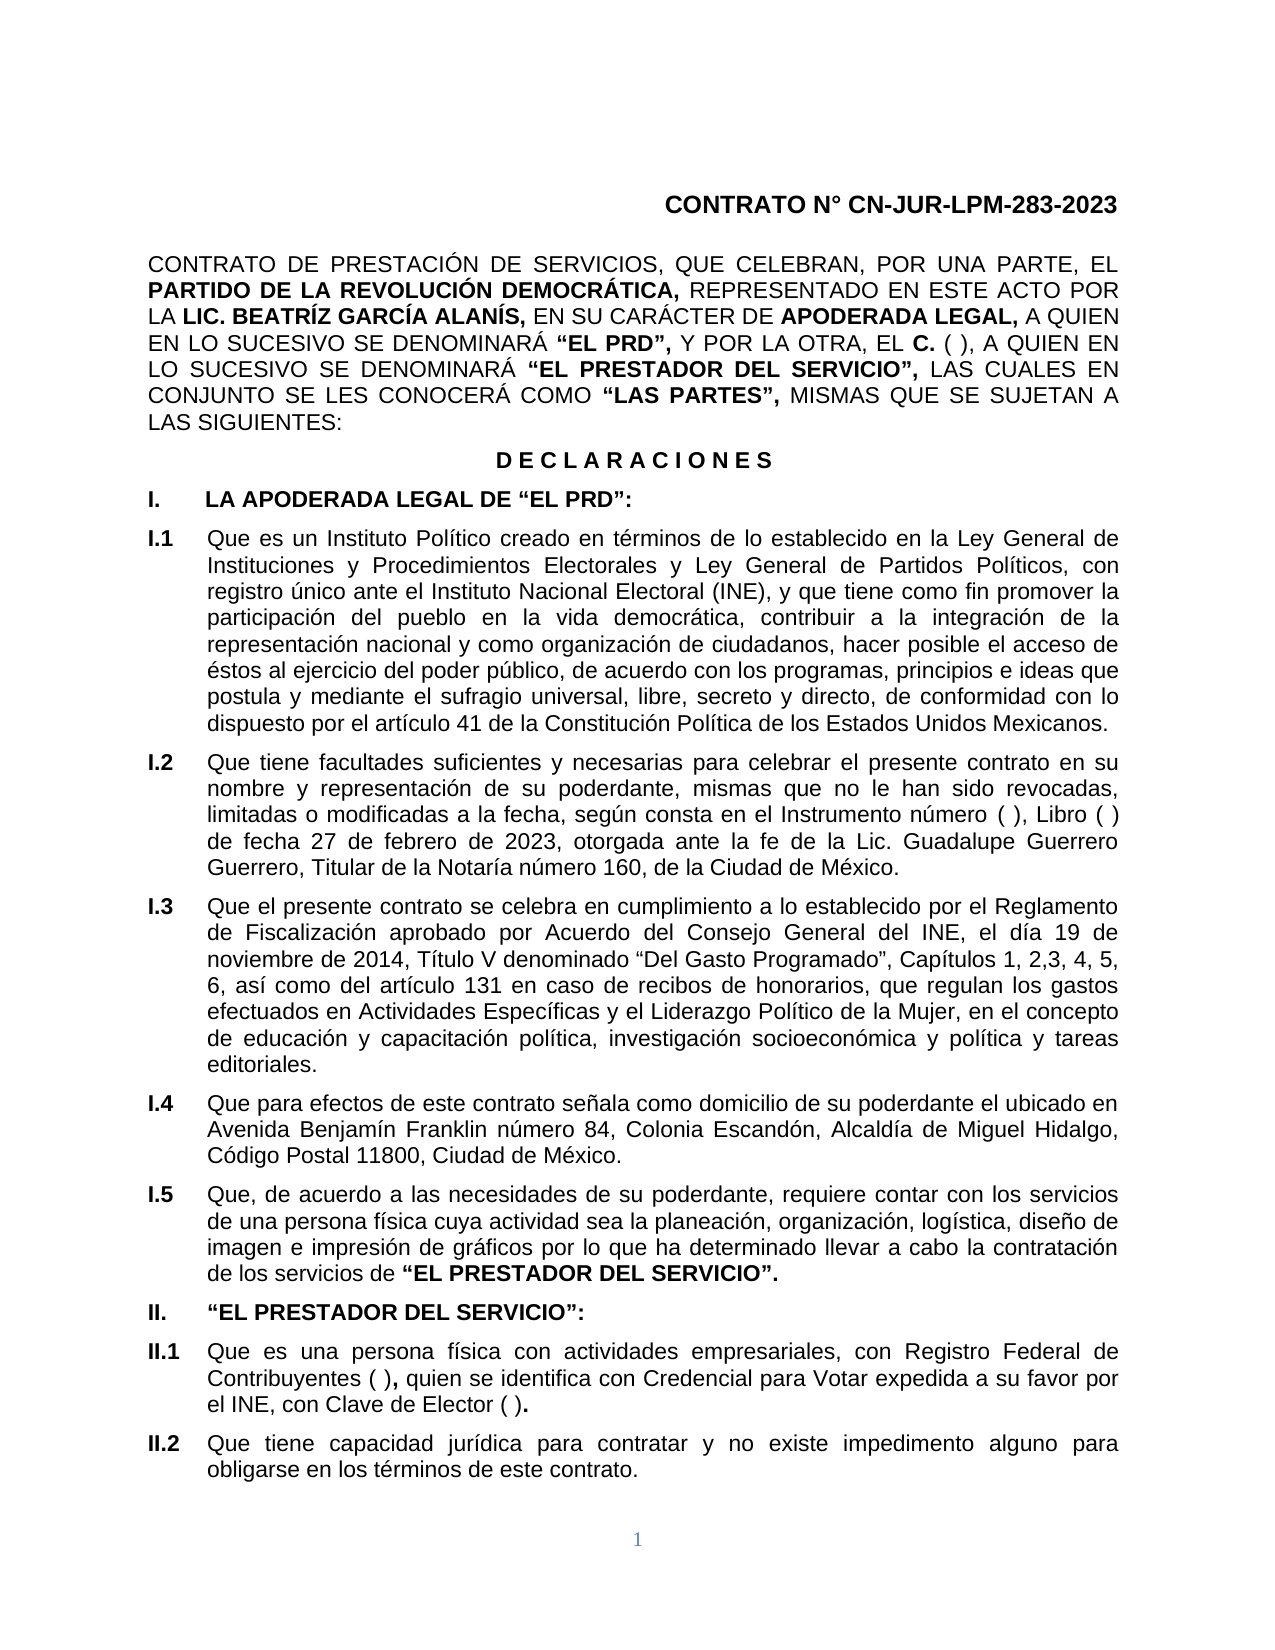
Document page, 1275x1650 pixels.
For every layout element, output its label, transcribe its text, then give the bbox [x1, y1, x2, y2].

text I.4 Que para efectos de este contrato señala como domicilio de su poderdante el ubicado en Avenida Benjamín Franklin número 84, Colonia Escandón, Alcaldía de Miguel Hidalgo, Código Postal 11800, Ciudad de México. [148, 1090, 1120, 1169]
text D E C L A R A C I O N E S [148, 447, 1119, 474]
text CONTRATO DE PRESTACIÓN DE SERVICIOS, QUE CELEBRAN, POR UNA PARTE, EL PARTIDO DE LA REVOLUCIÓN DEMOCRÁTICA, REPRESENTADO EN ESTE ACTO POR LA LIC. BEATRÍZ GARCÍA ALANÍS, EN SU CARÁCTER DE APODERADA LEGAL, A QUIEN EN LO SUCESIVO SE DENOMINARÁ “EL PRD”, Y POR LA OTRA, EL C. ( ), A QUIEN EN LO SUCESIVO SE DENOMINARÁ “EL PRESTADOR DEL SERVICIO”, LAS CUALES EN CONJUNTO SE LES CONOCERÁ COMO “LAS PARTES”, MISMAS QUE SE SUJETAN A LAS SIGUIENTES: [148, 251, 1119, 435]
text I.1 Que es un Instituto Político creado en términos de lo establecido en la Ley General de Instituciones y Procedimientos Electorales y Ley General de Partidos Políticos, con registro único ante el Instituto Nacional Electoral (INE), y que tiene como fin promover la participación del pueblo en la vida democrática, contribuir a la integración de la representación nacional y como organización de ciudadanos, hacer posible el acceso de éstos al ejercicio del poder público, de acuerdo con los programas, principios e ideas que postula y mediante el sufragio universal, libre, secreto y directo, de conformidad con lo dispuesto por el artículo 41 de la Constitución Política de los Estados Unidos Mexicanos. [148, 525, 1120, 736]
text II. “EL PRESTADOR DEL SERVICIO”: [148, 1299, 1120, 1326]
text I. LA APODERADA LEGAL DE “EL PRD”: [148, 486, 1119, 513]
text II.1 Que es una persona física con actividades empresariales, con Registro Federal de Contribuyentes ( ), quien se identifica con Credencial para Votar expedida a su favor por el INE, con Clave de Elector ( ). [148, 1338, 1120, 1417]
text I.3 Que el presente contrato se celebra en cumplimiento a lo establecido por el Reglamento de Fiscalización aprobado por Acuerdo del Consejo General del INE, el día 19 de noviembre de 2014, Título V denominado “Del Gasto Programado”, Capítulos 1, 2,3, 4, 5, 6, así como del artículo 131 en caso de recibos de honorarios, que regulan los gastos efectuados en Actividades Específicas y el Liderazgo Político de la Mujer, en el concepto de educación y capacitación política, investigación socioeconómica y política y tareas editoriales. [148, 893, 1120, 1077]
text II.2 Que tiene capacidad jurídica para contratar y no existe impedimento alguno para obligarse en los términos de este contrato. [148, 1430, 1120, 1482]
text I.5 Que, de acuerdo a las necesidades de su poderdante, requiere contar con los servicios de una persona física cuya actividad sea la planeación, organización, logística, diseño de imagen e impresión de gráficos por lo que ha determinado llevar a cabo la contratación de los servicios de “EL PRESTADOR DEL SERVICIO”. [148, 1181, 1120, 1287]
text I.2 Que tiene facultades suficientes y necesarias para celebrar el presente contrato en su nombre y representación de su poderdante, mismas que no le han sido revocadas, limitadas o modificadas a la fecha, según consta en el Instrumento número ( ), Libro ( ) de fecha 27 de febrero de 2023, otorgada ante la fe de la Lic. Guadalupe Guerrero Guerrero, Titular de la Notaría número 160, de la Ciudad de México. [148, 748, 1120, 880]
